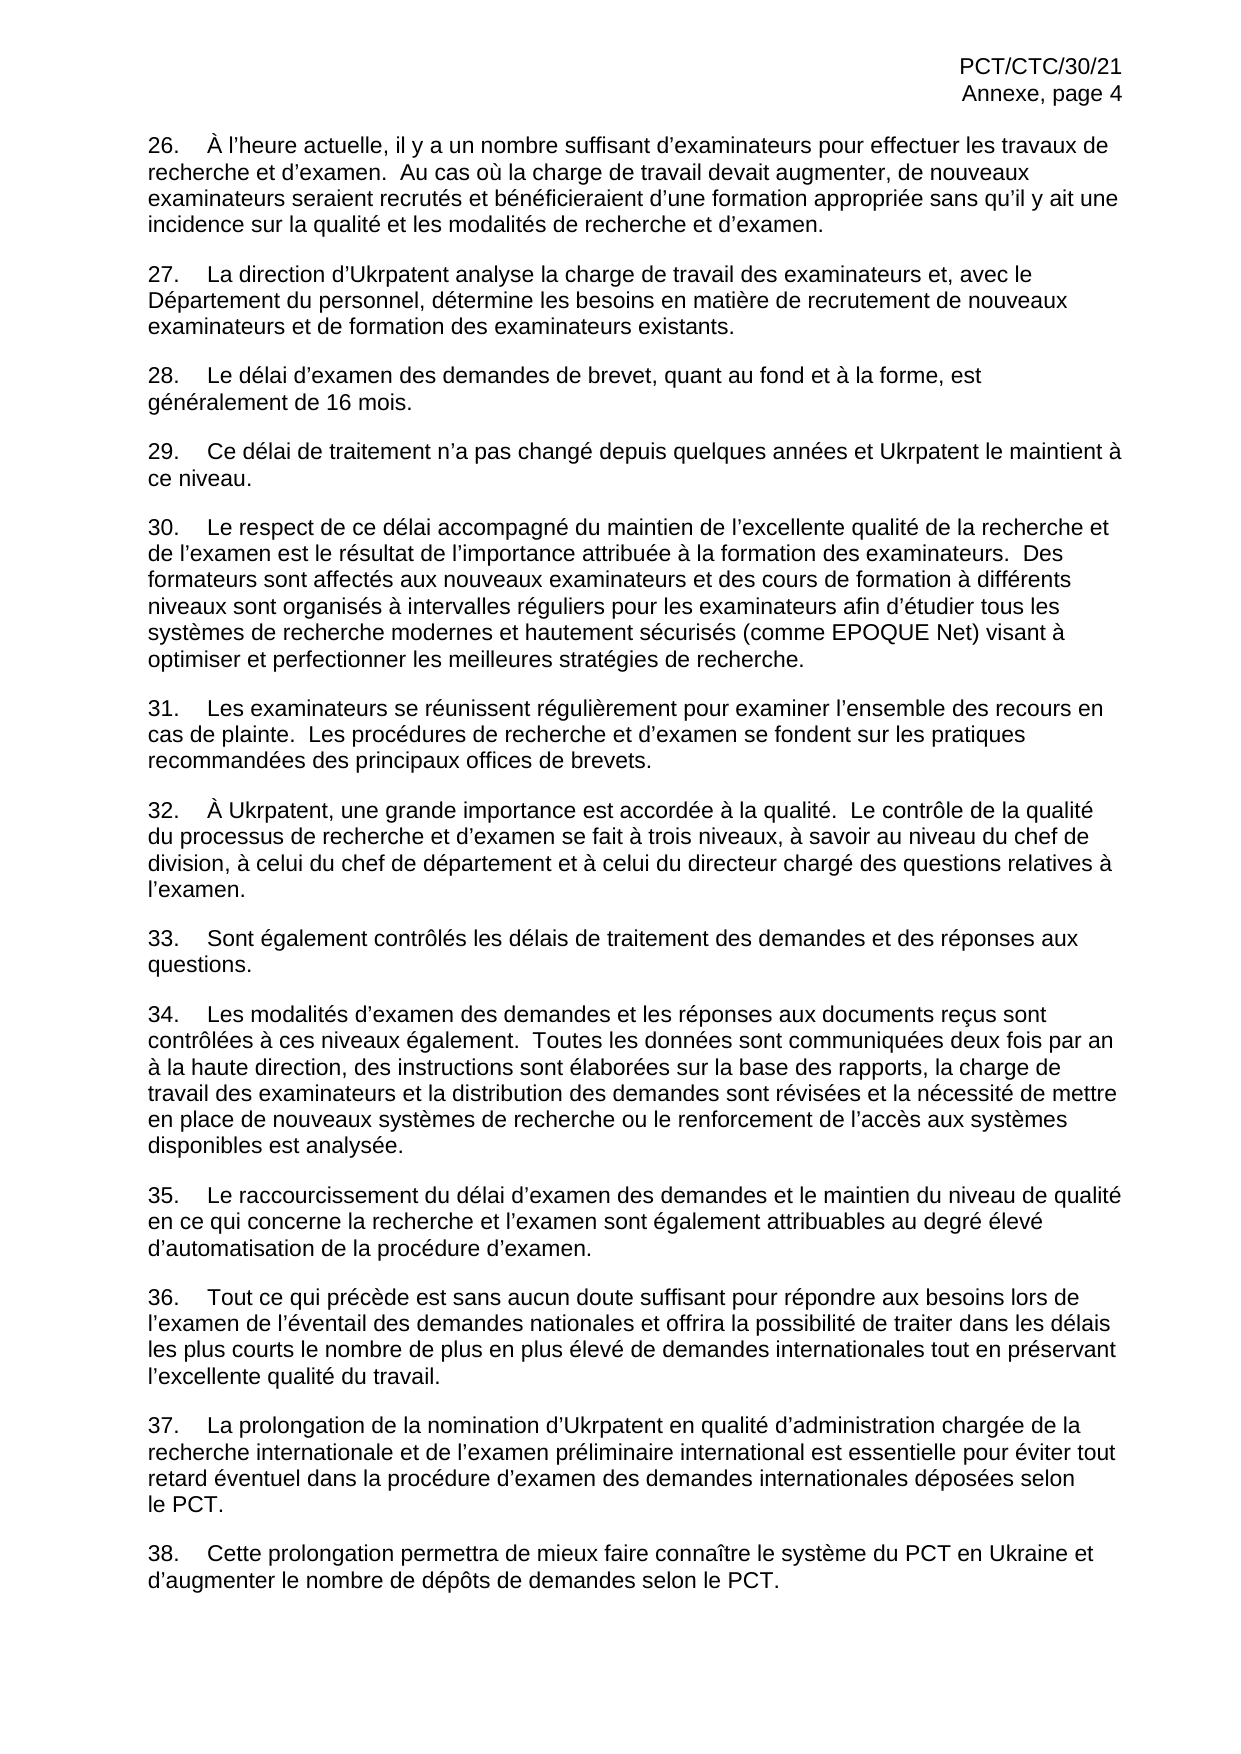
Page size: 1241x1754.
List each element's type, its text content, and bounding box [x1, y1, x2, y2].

text Le délai d’examen des demandes de brevet, quant au fond et à la forme, est généralement de 16 mois. [148, 362, 1122, 415]
text Les modalités d’examen des demandes et les réponses aux documents reçus sont contrôlées à ces niveaux également. Toutes les données sont communiquées deux fois par an à la haute direction, des instructions sont élaborées sur la base des rapports, la charge de travail des examinateurs et la distribution des demandes sont révisées et la nécessité de mettre en place de nouveaux systèmes de recherche ou le renforcement de l’accès aux systèmes disponibles est analysée. [148, 1001, 1122, 1159]
text Les examinateurs se réunissent régulièrement pour examiner l’ensemble des recours en cas de plainte. Les procédures de recherche et d’examen se fondent sur les pratiques recommandées des principaux offices de brevets. [148, 695, 1122, 774]
text À l’heure actuelle, il y a un nombre suffisant d’examinateurs pour effectuer les travaux de recherche et d’examen. Au cas où la charge de travail devait augmenter, de nouveaux examinateurs seraient recrutés et bénéficieraient d’une formation appropriée sans qu’il y ait une incidence sur la qualité et les modalités de recherche et d’examen. [148, 132, 1122, 238]
text La direction d’Ukrpatent analyse la charge de travail des examinateurs et, avec le Département du personnel, détermine les besoins en matière de recrutement de nouveaux examinateurs et de formation des examinateurs existants. [148, 261, 1122, 339]
text La prolongation de la nomination d’Ukrpatent en qualité d’administration chargée de la recherche internationale et de l’examen préliminaire international est essentielle pour éviter tout retard éventuel dans la procédure d’examen des demandes internationales déposées selon le PCT. [148, 1412, 1122, 1517]
text Le raccourcissement du délai d’examen des demandes et le maintien du niveau de qualité en ce qui concerne la recherche et l’examen sont également attribuables au degré élevé d’automatisation de la procédure d’examen. [148, 1182, 1122, 1261]
text Ce délai de traitement n’a pas changé depuis quelques années et Ukrpatent le maintient à ce niveau. [148, 438, 1122, 491]
text Tout ce qui précède est sans aucun doute suffisant pour répondre aux besoins lors de l’examen de l’éventail des demandes nationales et offrira la possibilité de traiter dans les délais les plus courts le nombre de plus en plus élevé de demandes internationales tout en préservant l’excellente qualité du travail. [148, 1284, 1122, 1389]
text Sont également contrôlés les délais de traitement des demandes et des réponses aux questions. [148, 925, 1122, 978]
text Le respect de ce délai accompagné du maintien de l’excellente qualité de la recherche et de l’examen est le résultat de l’importance attribuée à la formation des examinateurs. Des formateurs sont affectés aux nouveaux examinateurs et des cours de formation à différents niveaux sont organisés à intervalles réguliers pour les examinateurs afin d’étudier tous les systèmes de recherche modernes et hautement sécurisés (comme EPOQUE Net) visant à optimiser et perfectionner les meilleures stratégies de recherche. [148, 514, 1122, 672]
text Cette prolongation permettra de mieux faire connaître le système du PCT en Ukraine et d’augmenter le nombre de dépôts de demandes selon le PCT. [148, 1540, 1122, 1593]
text À Ukrpatent, une grande importance est accordée à la qualité. Le contrôle de la qualité du processus de recherche et d’examen se fait à trois niveaux, à savoir au niveau du chef de division, à celui du chef de département et à celui du directeur chargé des questions relatives à l’examen. [148, 797, 1122, 902]
